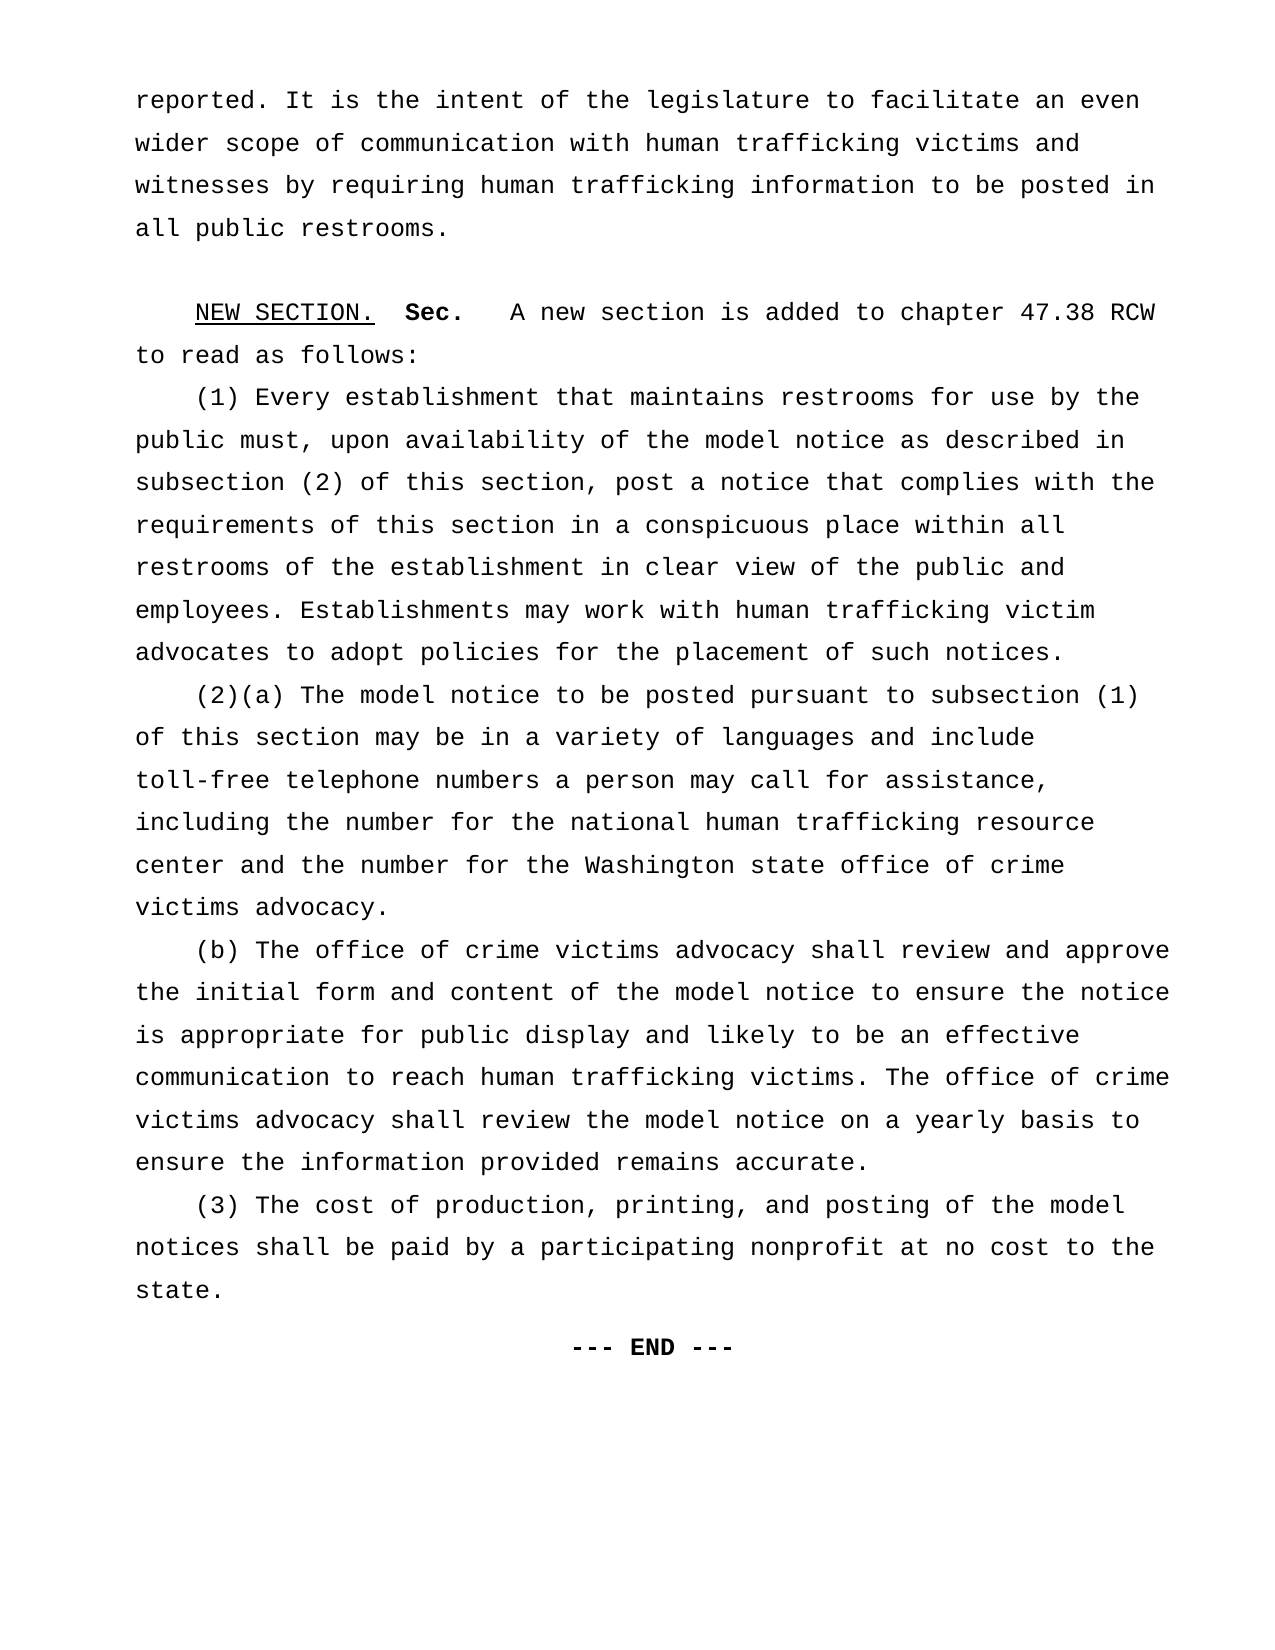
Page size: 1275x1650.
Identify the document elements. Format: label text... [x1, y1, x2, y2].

text (b) The office of crime victims advocacy shall review and approve the initial form and content of the model notice to ensure the notice is appropriate for public display and likely to be an effective communication to reach human trafficking victims. The office of crime victims advocacy shall review the model notice on a yearly basis to ensure the information provided remains accurate. [135, 924, 1170, 1179]
text (3) The cost of production, printing, and posting of the model notices shall be paid by a participating nonprofit at no cost to the state. [135, 1179, 1170, 1307]
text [135, 75, 1170, 245]
text NEW SECTION. Sec. A new section is added to chapter 47.38 RCW to read as follows: [135, 287, 1170, 372]
text (1) Every establishment that maintains restrooms for use by the public must, upon availability of the model notice as described in subsection (2) of this section, post a notice that complies with the requirements of this section in a conspicuous place within all restrooms of the establishment in clear view of the public and employees. Establishments may work with human trafficking victim advocates to adopt policies for the placement of such notices. [135, 372, 1170, 669]
text --- END --- [135, 1335, 1170, 1363]
text (2)(a) The model notice to be posted pursuant to subsection (1) of this section may be in a variety of languages and include toll-free telephone numbers a person may call for assistance, including the number for the national human trafficking resource center and the number for the Washington state office of crime victims advocacy. [135, 669, 1170, 924]
